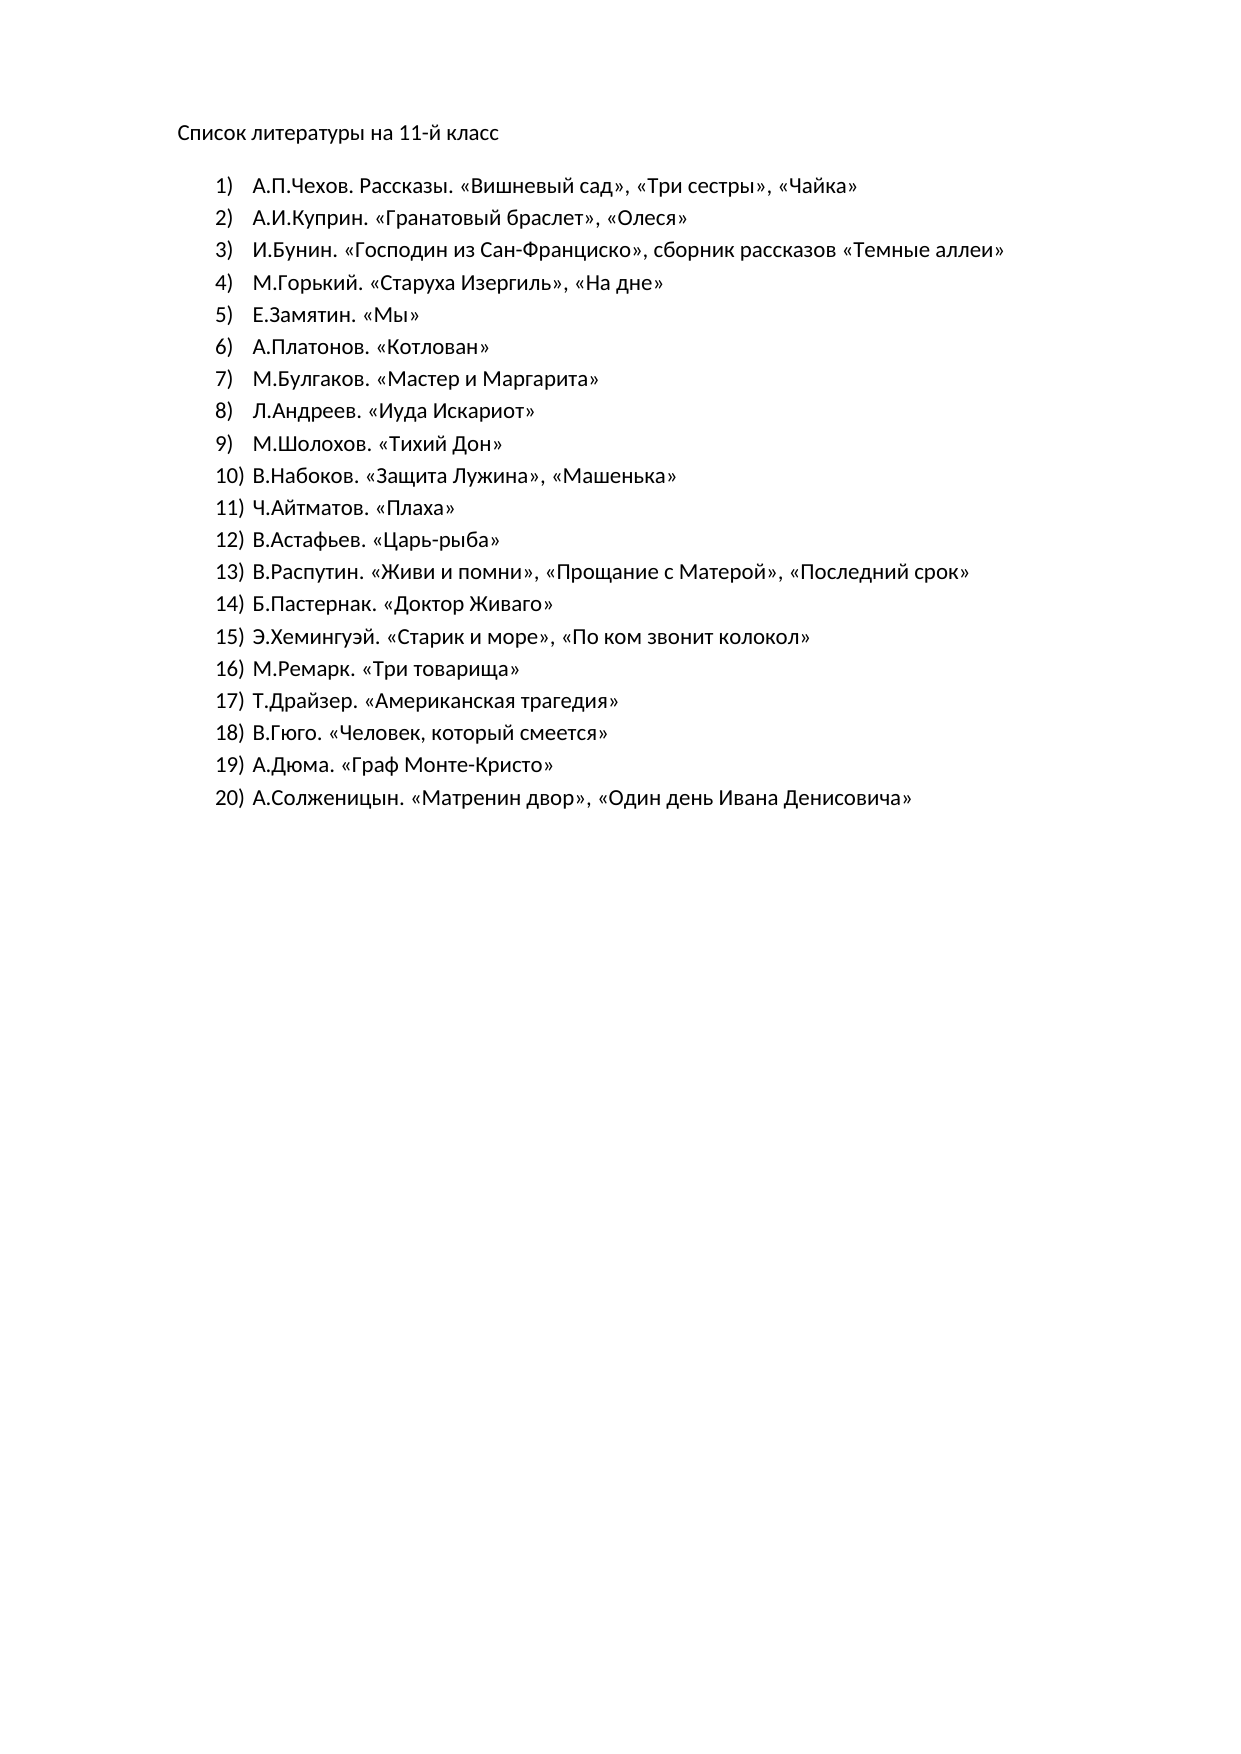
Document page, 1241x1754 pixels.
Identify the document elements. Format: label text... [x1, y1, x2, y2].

list М.Ремарк. «Три товарища» [215, 654, 1152, 682]
list А.Дюма. «Граф Монте-Кристо» [215, 751, 1152, 778]
list А.Солженицын. «Матренин двор», «Один день Ивана Денисовича» [215, 783, 1152, 811]
list Б.Пастернак. «Доктор Живаго» [215, 589, 1152, 618]
list М.Шолохов. «Тихий Дон» [215, 429, 1152, 457]
list Э.Хемингуэй. «Старик и море», «По ком звонит колокол» [215, 622, 1152, 650]
list А.П.Чехов. Рассказы. «Вишневый сад», «Три сестры», «Чайка» [215, 171, 1152, 199]
list Л.Андреев. «Иуда Искариот» [215, 396, 1152, 424]
list Ч.Айтматов. «Плаха» [215, 493, 1152, 521]
list Е.Замятин. «Мы» [215, 300, 1152, 328]
list А.Платонов. «Котлован» [215, 332, 1152, 360]
list М.Горький. «Старуха Изергиль», «На дне» [215, 268, 1152, 296]
list И.Бунин. «Господин из Сан-Франциско», сборник рассказов «Темные аллеи» [215, 236, 1152, 263]
list В.Астафьев. «Царь-рыба» [215, 525, 1152, 553]
list Т.Драйзер. «Американская трагедия» [215, 686, 1152, 714]
list В.Набоков. «Защита Лужина», «Машенька» [215, 461, 1152, 489]
text Список литературы на 11-й класс [177, 118, 1152, 146]
list М.Булгаков. «Мастер и Маргарита» [215, 364, 1152, 392]
list В.Распутин. «Живи и помни», «Прощание с Матерой», «Последний срок» [215, 557, 1152, 585]
list А.И.Куприн. «Гранатовый браслет», «Олеся» [215, 203, 1152, 231]
list В.Гюго. «Человек, который смеется» [215, 718, 1152, 746]
